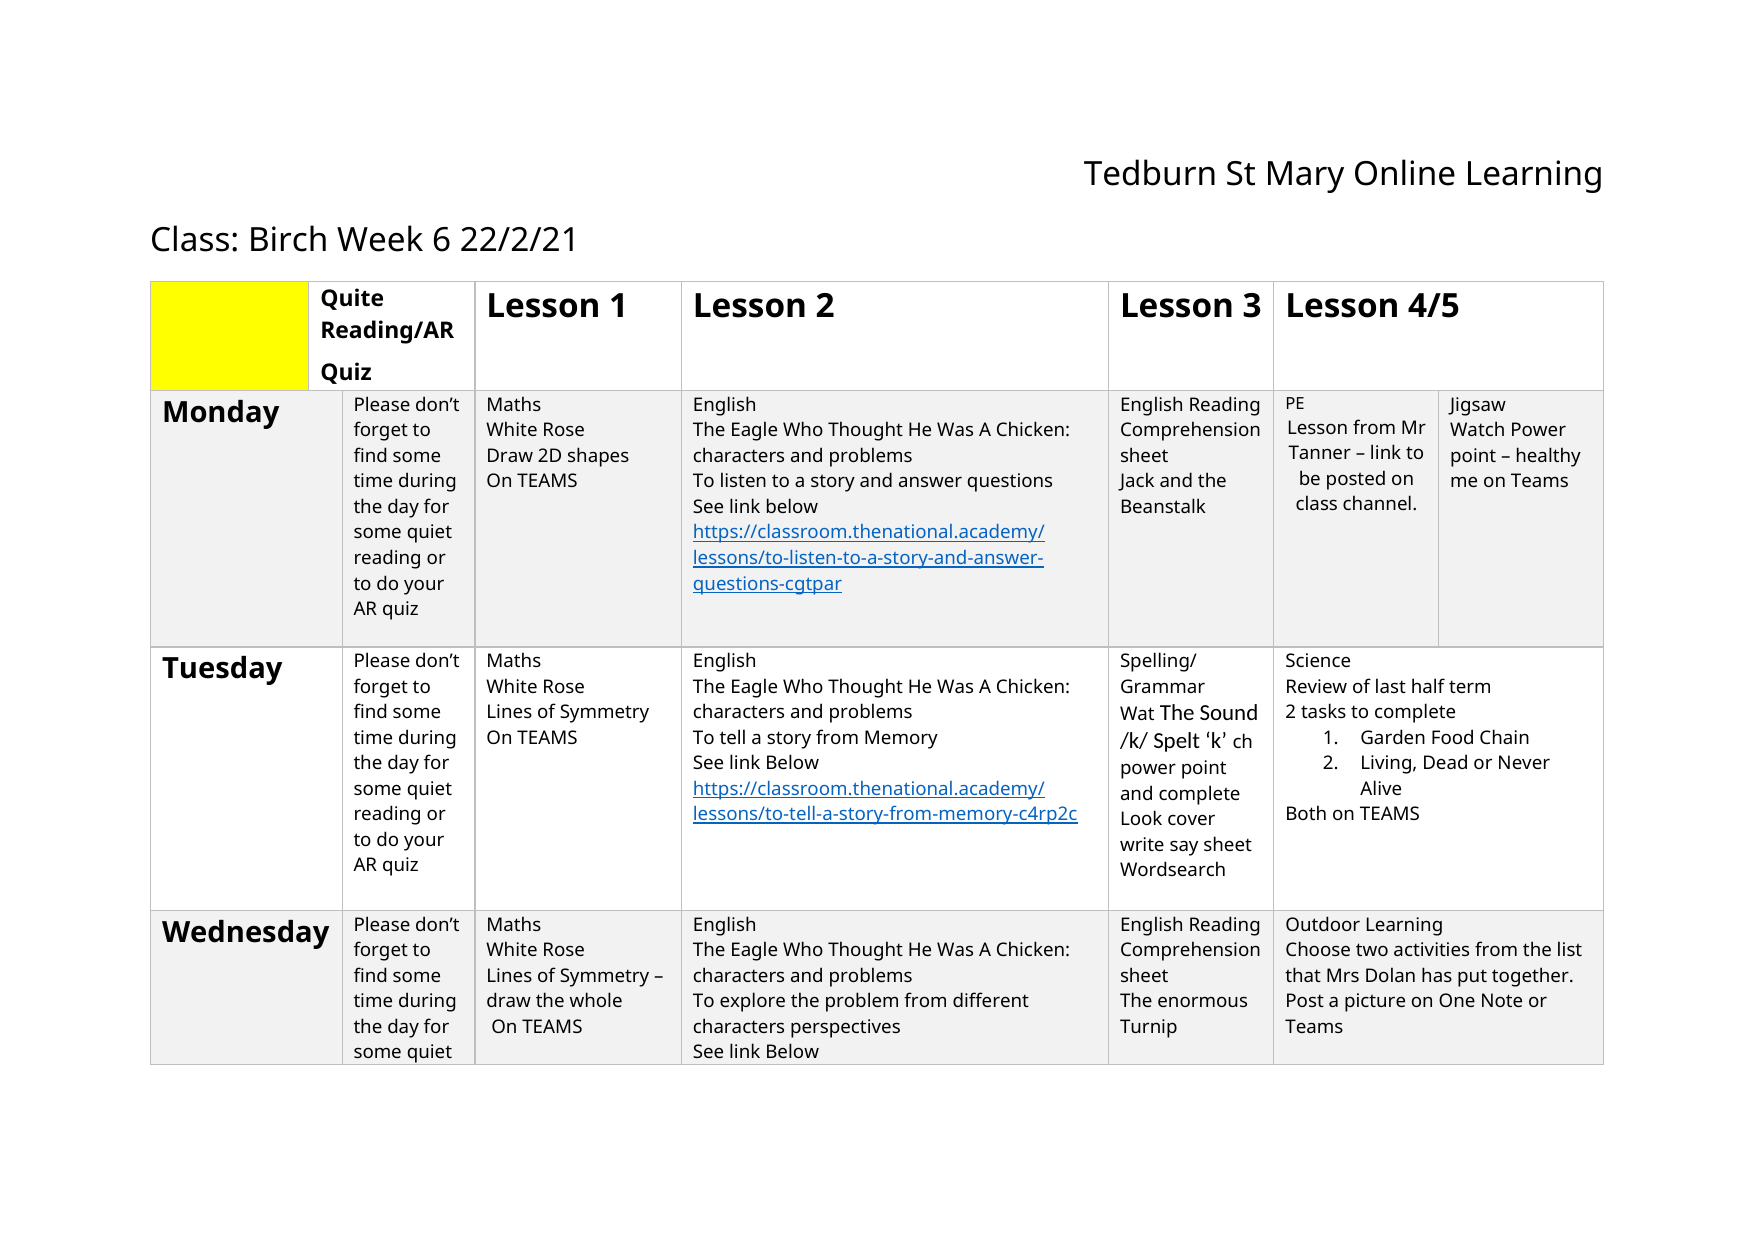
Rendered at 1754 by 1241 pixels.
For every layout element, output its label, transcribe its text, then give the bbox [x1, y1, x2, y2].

table_header Lesson 4/5 [1274, 282, 1603, 390]
table_cell Maths White Rose Lines of Symmetry On TEAMS [476, 648, 681, 910]
table_cell Spelling/ Grammar Wat The Sound /k/ Spelt ‘k’ ch power point and complete Look cover write say sheet Wordsearch [1109, 648, 1273, 910]
table_header Lesson 3 [1109, 282, 1273, 390]
table_header Quite Reading/AR Quiz [309, 282, 474, 390]
table_cell Tuesday [151, 648, 342, 910]
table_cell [343, 911, 474, 1064]
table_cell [1109, 911, 1273, 1064]
table_cell English Reading Comprehension sheet Jack and the Beanstalk [1109, 391, 1273, 646]
table_cell PE Lesson from Mr Tanner – link to be posted on class channel. [1274, 391, 1438, 646]
table_cell Maths White Rose Draw 2D shapes On TEAMS [476, 391, 681, 646]
table_header Lesson 1 [476, 282, 681, 390]
text Tedburn St Mary Online Learning [150, 150, 1604, 195]
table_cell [476, 911, 681, 1064]
table_header [151, 282, 308, 390]
text Class: Birch Week 6 22/2/21 [150, 216, 1604, 261]
table_cell Monday [151, 391, 342, 646]
table_cell English The Eagle Who Thought He Was A Chicken: characters and problems To listen to a story and answer questions See link below https://classroom.thenational.academy/lessons/to-listen-to-a-story-and-answer-questions-cgtpar [682, 391, 1108, 646]
table_cell Please don’t forget to find some time during the day for some quiet reading or to do your AR quiz [343, 391, 474, 646]
table_header Lesson 2 [682, 282, 1108, 390]
table_cell Wednesday [151, 911, 342, 1064]
table_cell Please don’t forget to find some time during the day for some quiet reading or to do your AR quiz [343, 648, 474, 910]
table_cell Jigsaw Watch Power point – healthy me on Teams [1439, 391, 1603, 646]
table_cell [682, 911, 1108, 1064]
table_cell Science Review of last half term 2 tasks to complete Garden Food Chain Living, Dead or Never Alive Both on TEAMS [1274, 648, 1603, 910]
table_cell English The Eagle Who Thought He Was A Chicken: characters and problems To tell a story from Memory See link Below https://classroom.thenational.academy/lessons/to-tell-a-story-from-memory-c4rp2c [682, 648, 1108, 910]
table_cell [1274, 911, 1603, 1064]
